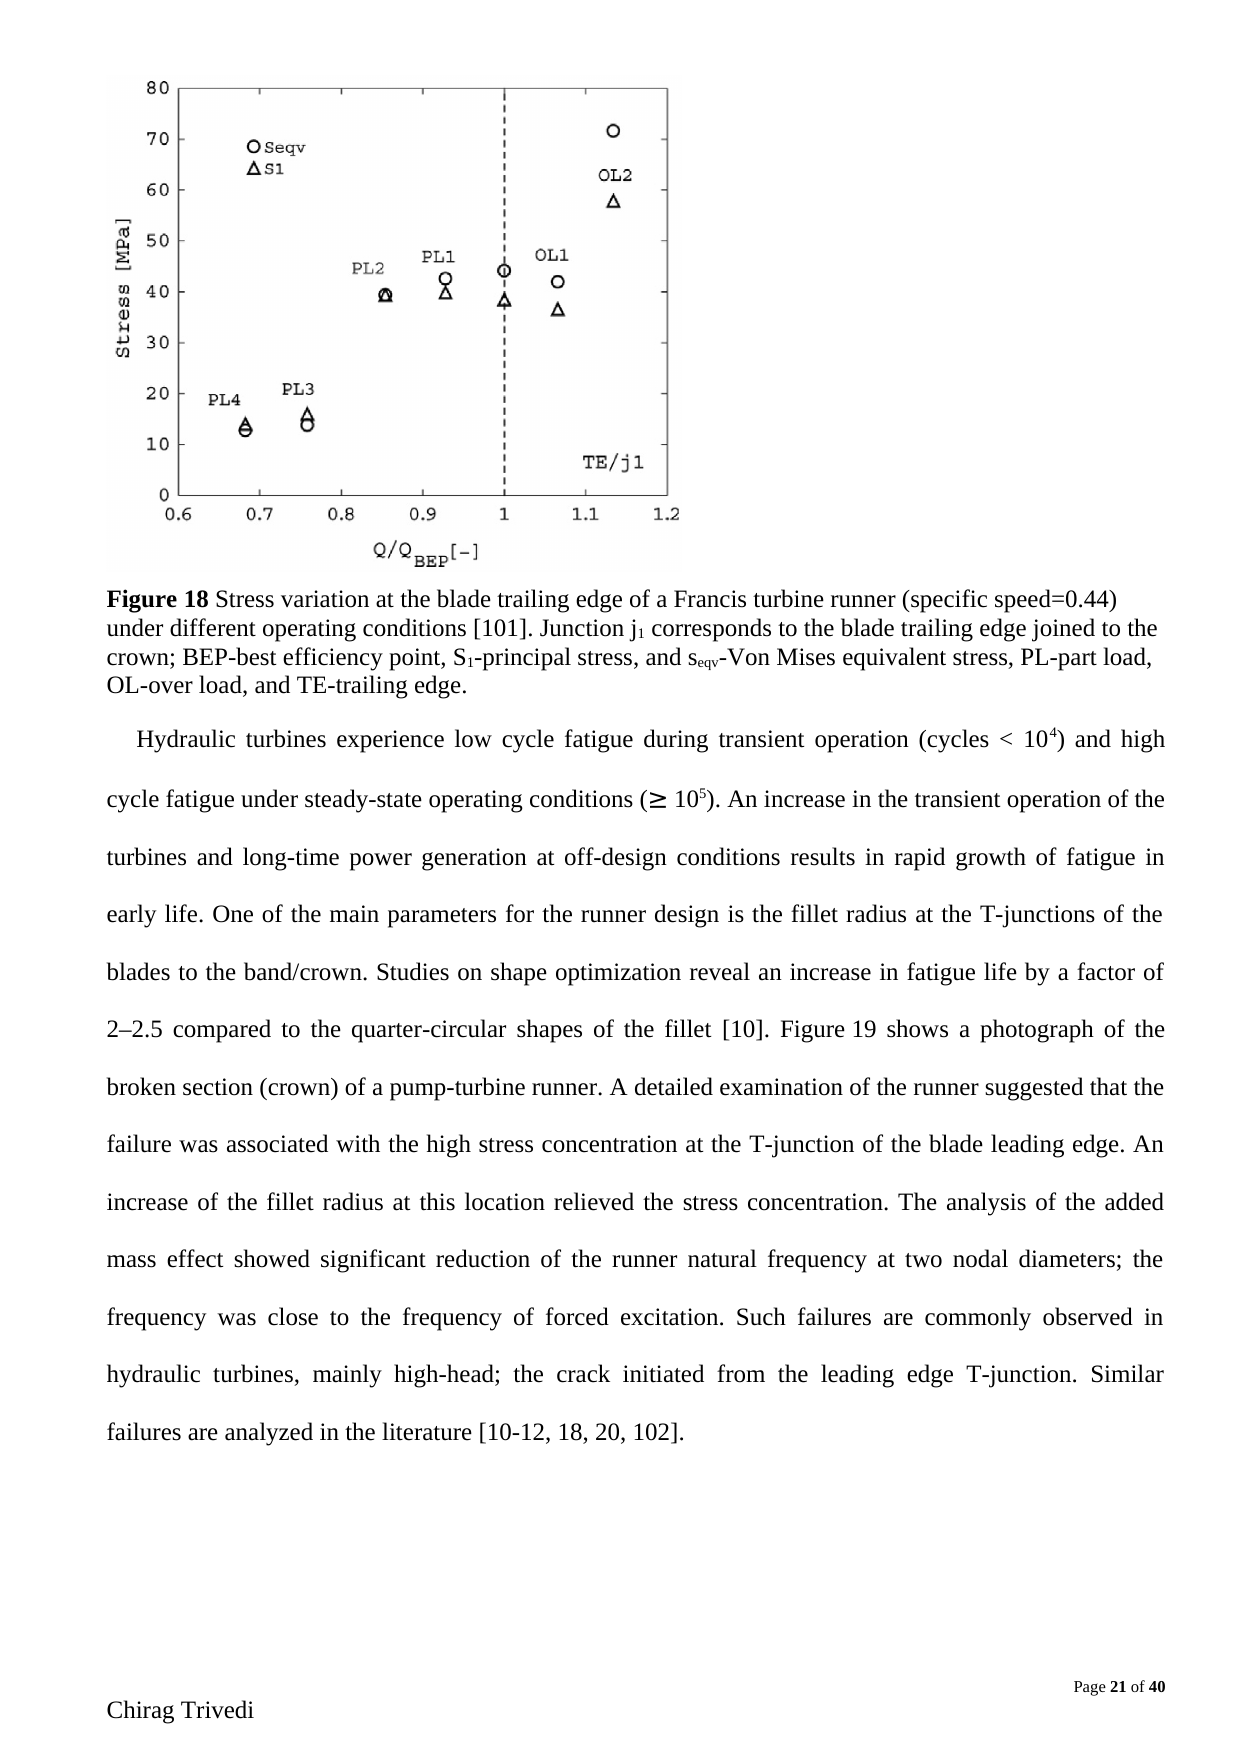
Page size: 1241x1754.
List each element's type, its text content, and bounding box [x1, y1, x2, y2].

text Figure 18 Stress variation at the blade trailing edge of a Francis turbine runner (specific speed=0.44) under different operating conditions [101]. Junction j1 corresponds to the blade trailing edge joined to the crown; BEP-best efficiency point, S1-principal stress, and seqv-Von Mises equivalent stress, PL-part load, OL-over load, and TE-trailing edge. [106, 584, 1165, 699]
picture [106, 75, 683, 572]
text Hydraulic turbines experience low cycle fatigue during transient operation (cycles < 104) and high cycle fatigue under steady-state operating conditions (≥ 105). An increase in the transient operation of the turbines and long-time power generation at off-design conditions results in rapid growth of fatigue in early life. One of the main parameters for the runner design is the fillet radius at the T-junctions of the blades to the band/crown. Studies on shape optimization reveal an increase in fatigue life by a factor of 2–2.5 compared to the quarter-circular shapes of the fillet [10]. Figure 19 shows a photograph of the broken section (crown) of a pump-turbine runner. A detailed examination of the runner suggested that the failure was associated with the high stress concentration at the T-junction of the blade leading edge. An increase of the fillet radius at this location relieved the stress concentration. The analysis of the added mass effect showed significant reduction of the runner natural frequency at two nodal diameters; the frequency was close to the frequency of forced excitation. Such failures are commonly observed in hydraulic turbines, mainly high-head; the crack initiated from the leading edge T-junction. Similar failures are analyzed in the literature [10-12, 18, 20, 102]. [106, 724, 1165, 1446]
